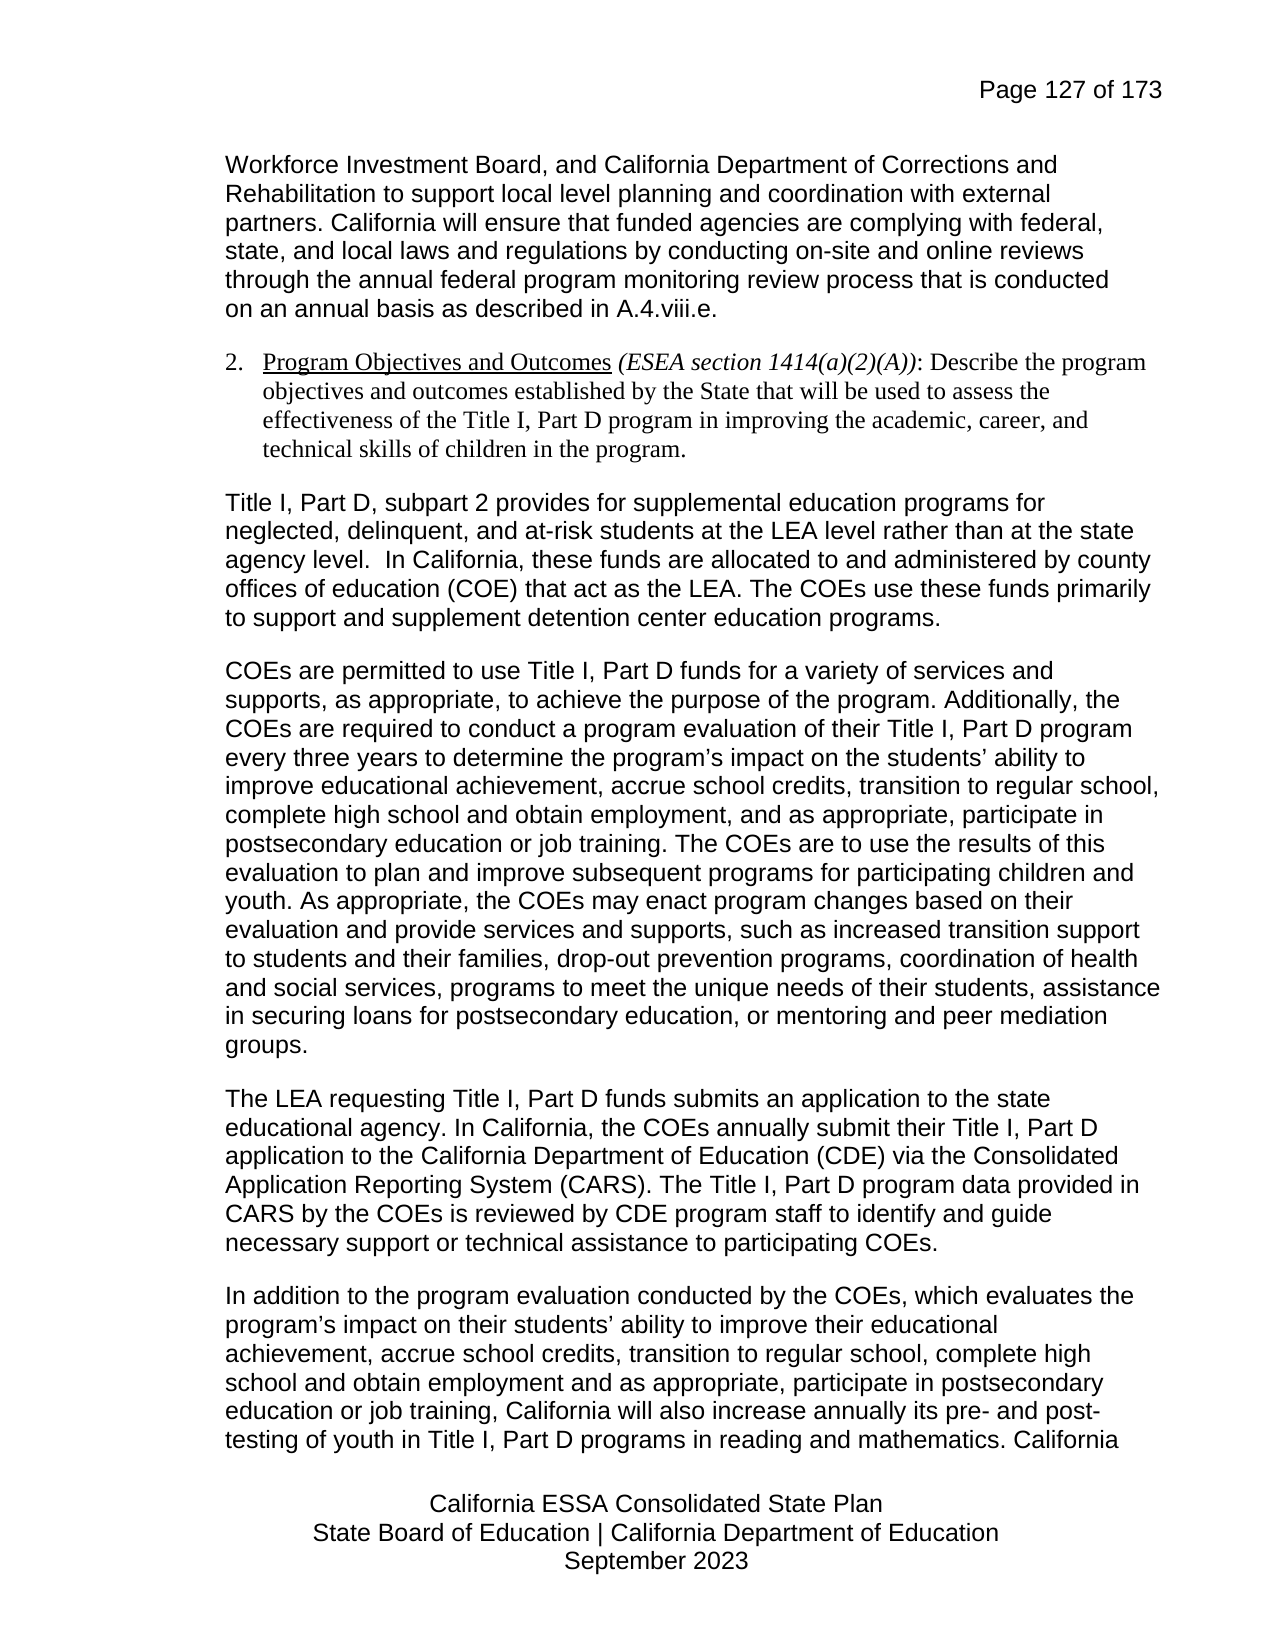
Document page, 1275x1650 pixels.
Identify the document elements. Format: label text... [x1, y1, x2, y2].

text The LEA requesting Title I, Part D funds submits an application to the state educational agency. In California, the COEs annually submit their Title I, Part D application to the California Department of Education (CDE) via the Consolidated Application Reporting System (CARS). The Title I, Part D program data provided in CARS by the COEs is reviewed by CDE program staff to identify and guide necessary support or technical assistance to participating COEs. [225, 1084, 1162, 1256]
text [225, 150, 1143, 322]
text COEs are permitted to use Title I, Part D funds for a variety of services and supports, as appropriate, to achieve the purpose of the program. Additionally, the COEs are required to conduct a program evaluation of their Title I, Part D program every three years to determine the program’s impact on the students’ ability to improve educational achievement, accrue school credits, transition to regular school, complete high school and obtain employment, and as appropriate, participate in postsecondary education or job training. The COEs are to use the results of this evaluation to plan and improve subsequent programs for participating children and youth. As appropriate, the COEs may enact program changes based on their evaluation and provide services and supports, such as increased transition support to students and their families, drop-out prevention programs, coordination of health and social services, programs to meet the unique needs of their students, assistance in securing loans for postsecondary education, or mentoring and peer mediation groups. [225, 656, 1162, 1059]
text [225, 1281, 1143, 1454]
text Title I, Part D, subpart 2 provides for supplemental education programs for neglected, delinquent, and at-risk students at the LEA level rather than at the state agency level. In California, these funds are allocated to and administered by county offices of education (COE) that act as the LEA. The COEs use these funds primarily to support and supplement detention center education programs. [225, 487, 1162, 631]
list Program Objectives and Outcomes (ESEA section 1414(a)(2)(A)): Describe the program objectives and outcomes established by the State that will be used to assess the effectiveness of the Title I, Part D program in improving the academic, career, and technical skills of children in the program. [225, 347, 1162, 462]
